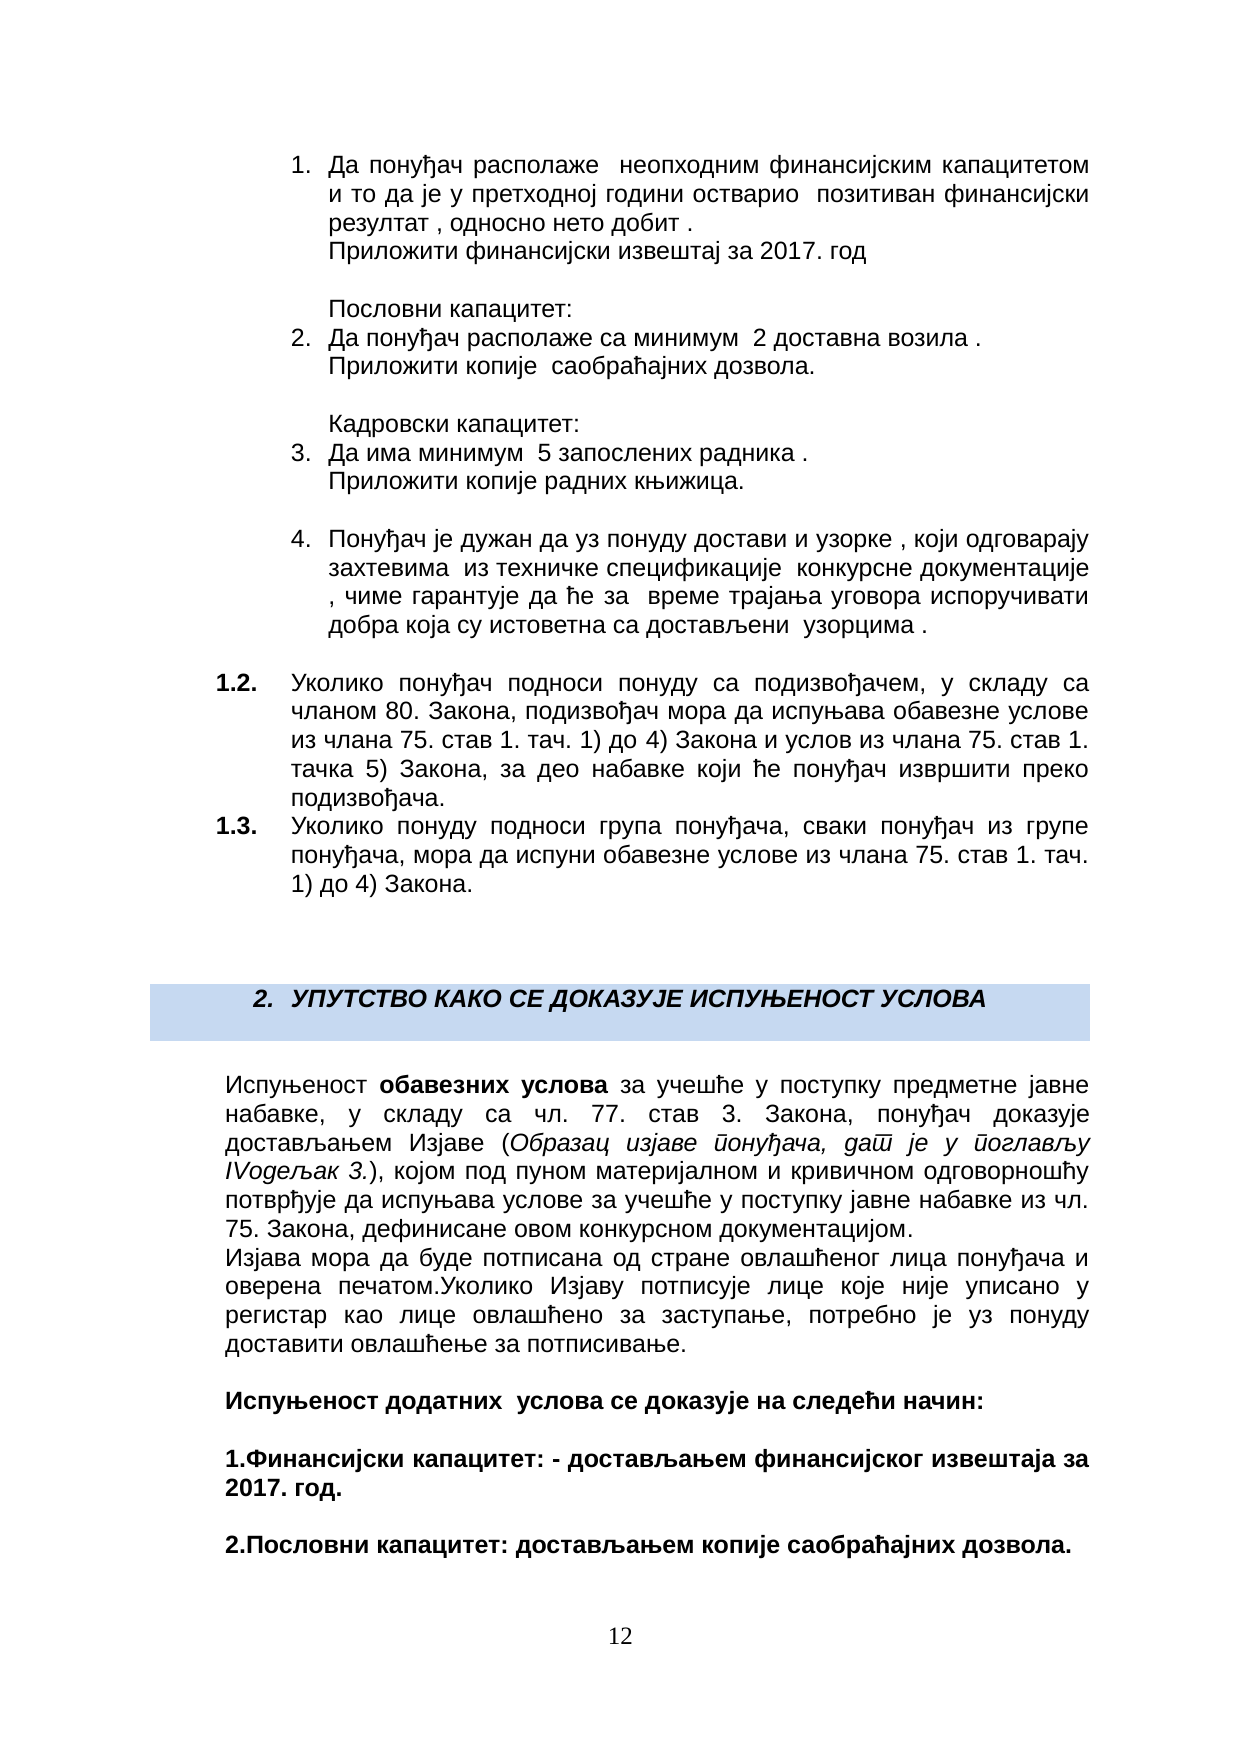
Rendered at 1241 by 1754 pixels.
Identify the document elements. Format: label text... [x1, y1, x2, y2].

list 1.Финансијски капацитет: - достављањем финансијског извештаја за 2017. год. [225, 1444, 1090, 1501]
list Уколико понуду подноси група понуђача, сваки понуђач из групе понуђача, мора да испуни обавезне услове из члана 75. став 1. тач. 1) до 4) Закона. [216, 811, 1090, 897]
list Приложити копије радних књижица. [328, 466, 1090, 495]
list Уколико понуђач подноси понуду са подизвођачем, у складу са чланом 80. Закона, подизвођач мора да испуњава обавезне услове из члана 75. став 1. тач. 1) до 4) Закона и услов из члана 75. став 1. тачка 5) Закона, за део набавке који ће понуђач извршити преко подизвођача. [216, 667, 1090, 811]
list Кадровски капацитет: [328, 409, 1090, 437]
list Да понуђач располаже са минимум 2 доставна возила . [291, 322, 1090, 351]
list УПУТСТВО КАКО СЕ ДОКАЗУЈЕ ИСПУЊЕНОСТ УСЛОВА [150, 984, 1090, 1012]
list 2.Пословни капацитет: достављањем копије саобраћајних дозвола. [225, 1530, 1090, 1559]
list Приложити финансијски извештај за 2017. год [328, 236, 1090, 265]
list Да има минимум 5 запослених радника . [291, 437, 1090, 466]
list Приложити копије саобраћајних дозвола. [328, 351, 1090, 380]
list Да понуђач располаже неопходним финансијским капацитетом и то да је у претходној години остварио позитиван финансијски резултат , односно нето добит . [291, 150, 1090, 236]
list Испуњеност додатних услова се доказује на следећи начин: [225, 1386, 1090, 1415]
list Изјава мора да буде потписана од стране овлашћеног лица понуђача и оверена печатом.Уколико Изјаву потписује лице које није уписано у регистар као лице овлашћено за заступање, потребно је уз понуду доставити овлашћење за потписивање. [225, 1242, 1090, 1357]
list Понуђач је дужан да уз понуду достави и узорке , који одговарају захтевима из техничке спецификације конкурсне документације , чиме гарантује да ће за време трајања уговора испоручивати добра која су истоветна са достављени узорцима . [291, 524, 1090, 639]
list Испуњеност обавезних услова за учешће у поступку предметне јавне набавке, у складу са чл. 77. став 3. Закона, понуђач доказује достављањем Изјаве (Образац изјаве понуђача, дат је у поглављу IVодељак 3.), којом под пуном материјалном и кривичном одговорношћу потврђује да испуњава услове за учешће у поступку јавне набавке из чл. 75. Закона, дефинисане овом конкурсном документацијом. [225, 1070, 1090, 1242]
list Пословни капацитет: [328, 294, 1090, 322]
